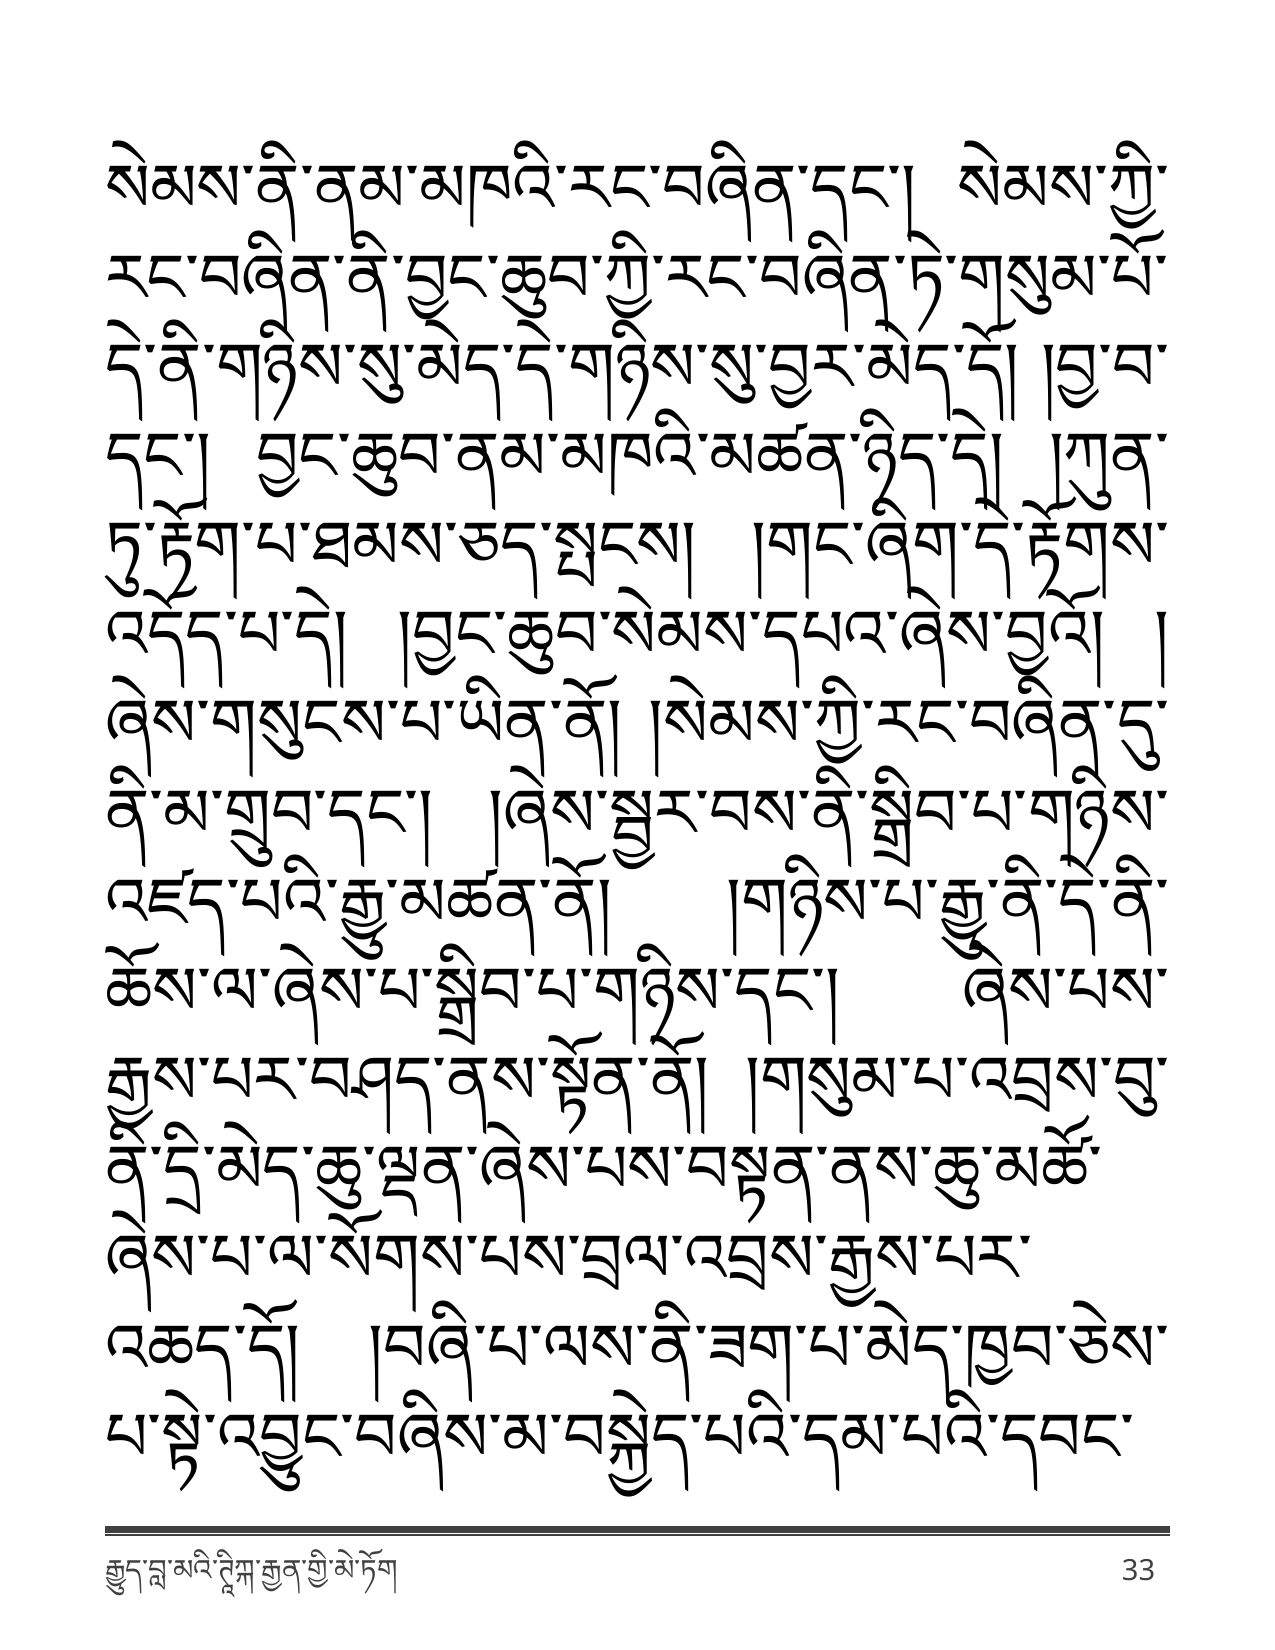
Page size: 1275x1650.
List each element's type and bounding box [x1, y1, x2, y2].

text [105, 150, 1170, 1476]
